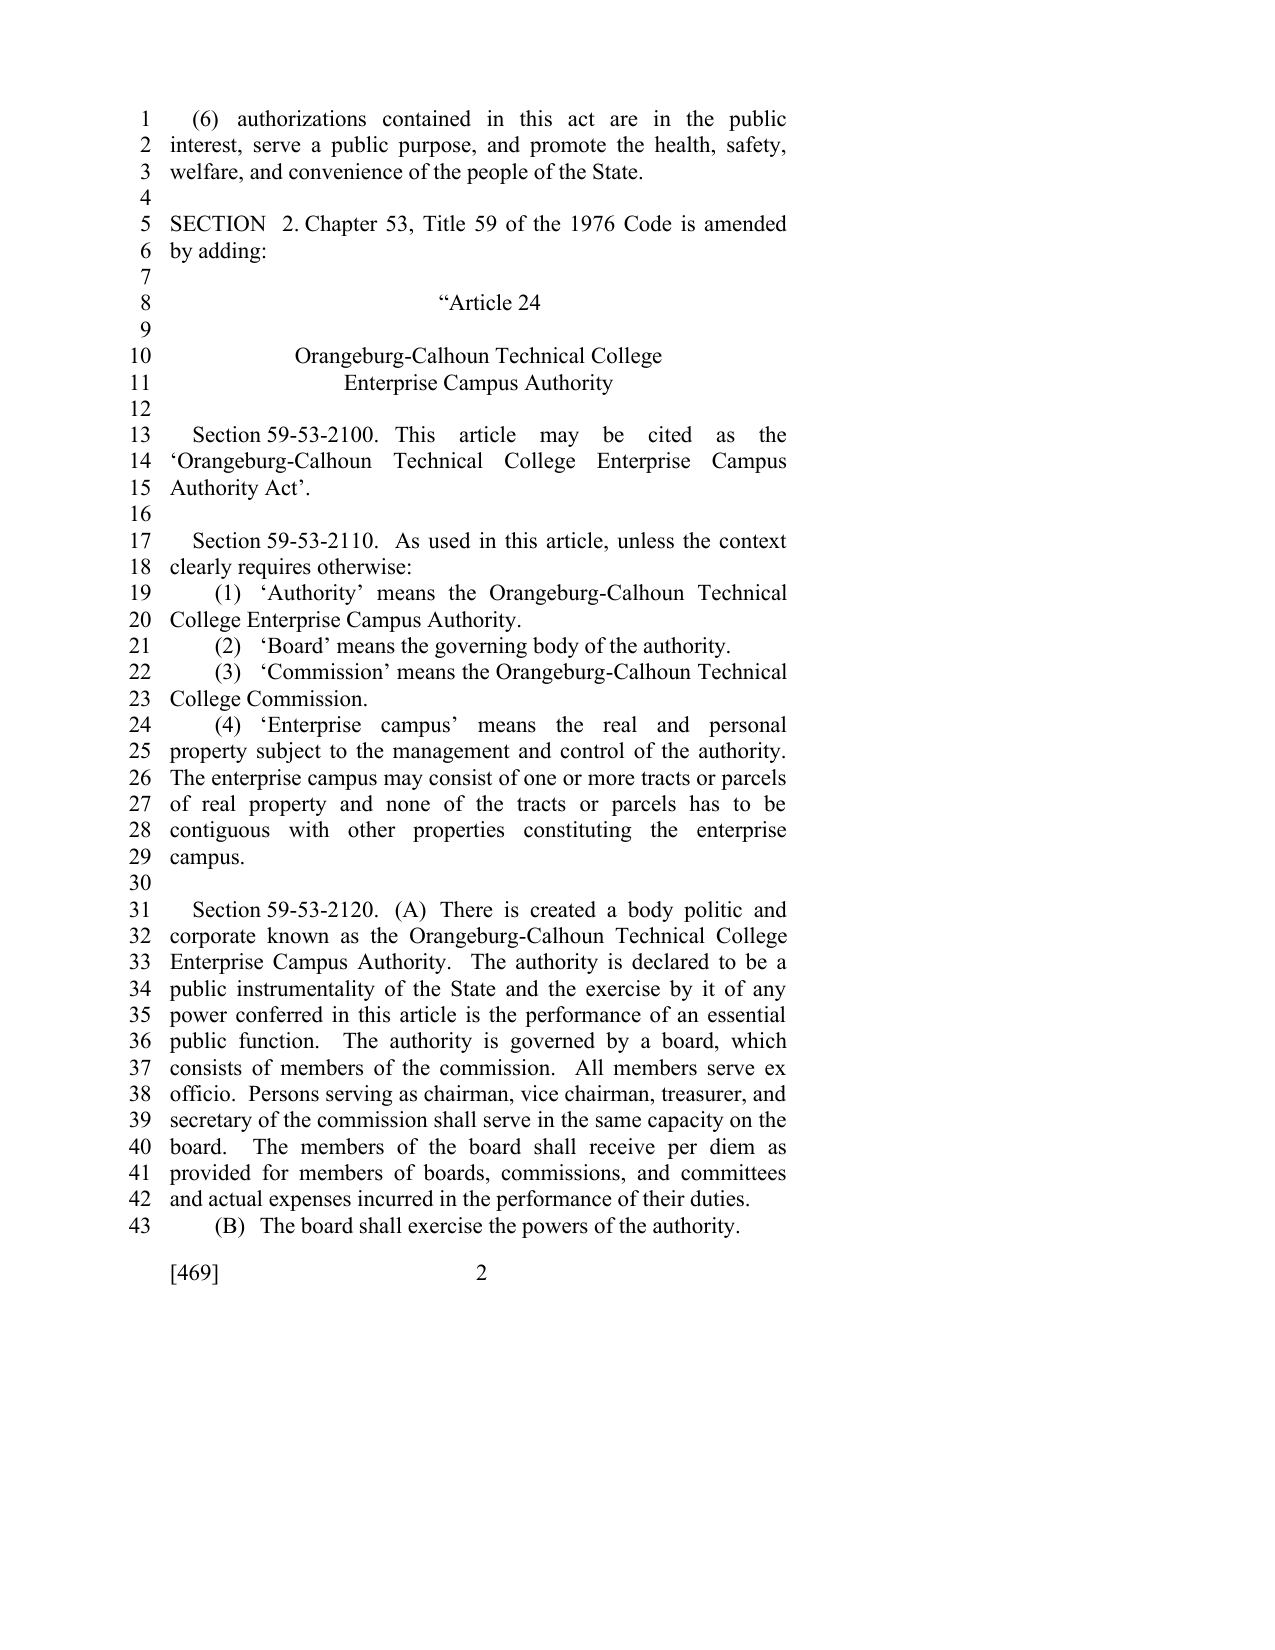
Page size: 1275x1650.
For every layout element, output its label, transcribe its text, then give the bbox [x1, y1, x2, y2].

text “Article 24 [169, 289, 787, 316]
text Section 59-53-2110. As used in this article, unless the context clearly requires otherwise: [169, 527, 787, 579]
text SECTION 2. Chapter 53, Title 59 of the 1976 Code is amended by adding: [169, 210, 787, 263]
text (B) The board shall exercise the powers of the authority. [169, 1212, 787, 1238]
text (4) ‘Enterprise campus’ means the real and personal property subject to the management and control of the authority. The enterprise campus may consist of one or more tracts or parcels of real property and none of the tracts or parcels has to be contiguous with other properties constituting the enterprise campus. [169, 711, 787, 869]
text Enterprise Campus Authority [169, 368, 787, 395]
text Section 59-53-2100. This article may be cited as the ‘Orangeburg-Calhoun Technical College Enterprise Campus Authority Act’. [169, 421, 787, 500]
text (2) ‘Board’ means the governing body of the authority. [169, 632, 787, 658]
text (3) ‘Commission’ means the Orangeburg-Calhoun Technical College Commission. [169, 658, 787, 711]
text (6) authorizations contained in this act are in the public interest, serve a public purpose, and promote the health, safety, welfare, and convenience of the people of the State. [169, 105, 787, 184]
text Section 59-53-2120. (A) There is created a body politic and corporate known as the Orangeburg-Calhoun Technical College Enterprise Campus Authority. The authority is declared to be a public instrumentality of the State and the exercise by it of any power conferred in this article is the performance of an essential public function. The authority is governed by a board, which consists of members of the commission. All members serve ex officio. Persons serving as chairman, vice chairman, treasurer, and secretary of the commission shall serve in the same capacity on the board. The members of the board shall receive per diem as provided for members of boards, commissions, and committees and actual expenses incurred in the performance of their duties. [169, 896, 787, 1212]
text Orangeburg-Calhoun Technical College [169, 342, 787, 368]
text (1) ‘Authority’ means the Orangeburg-Calhoun Technical College Enterprise Campus Authority. [169, 579, 787, 632]
